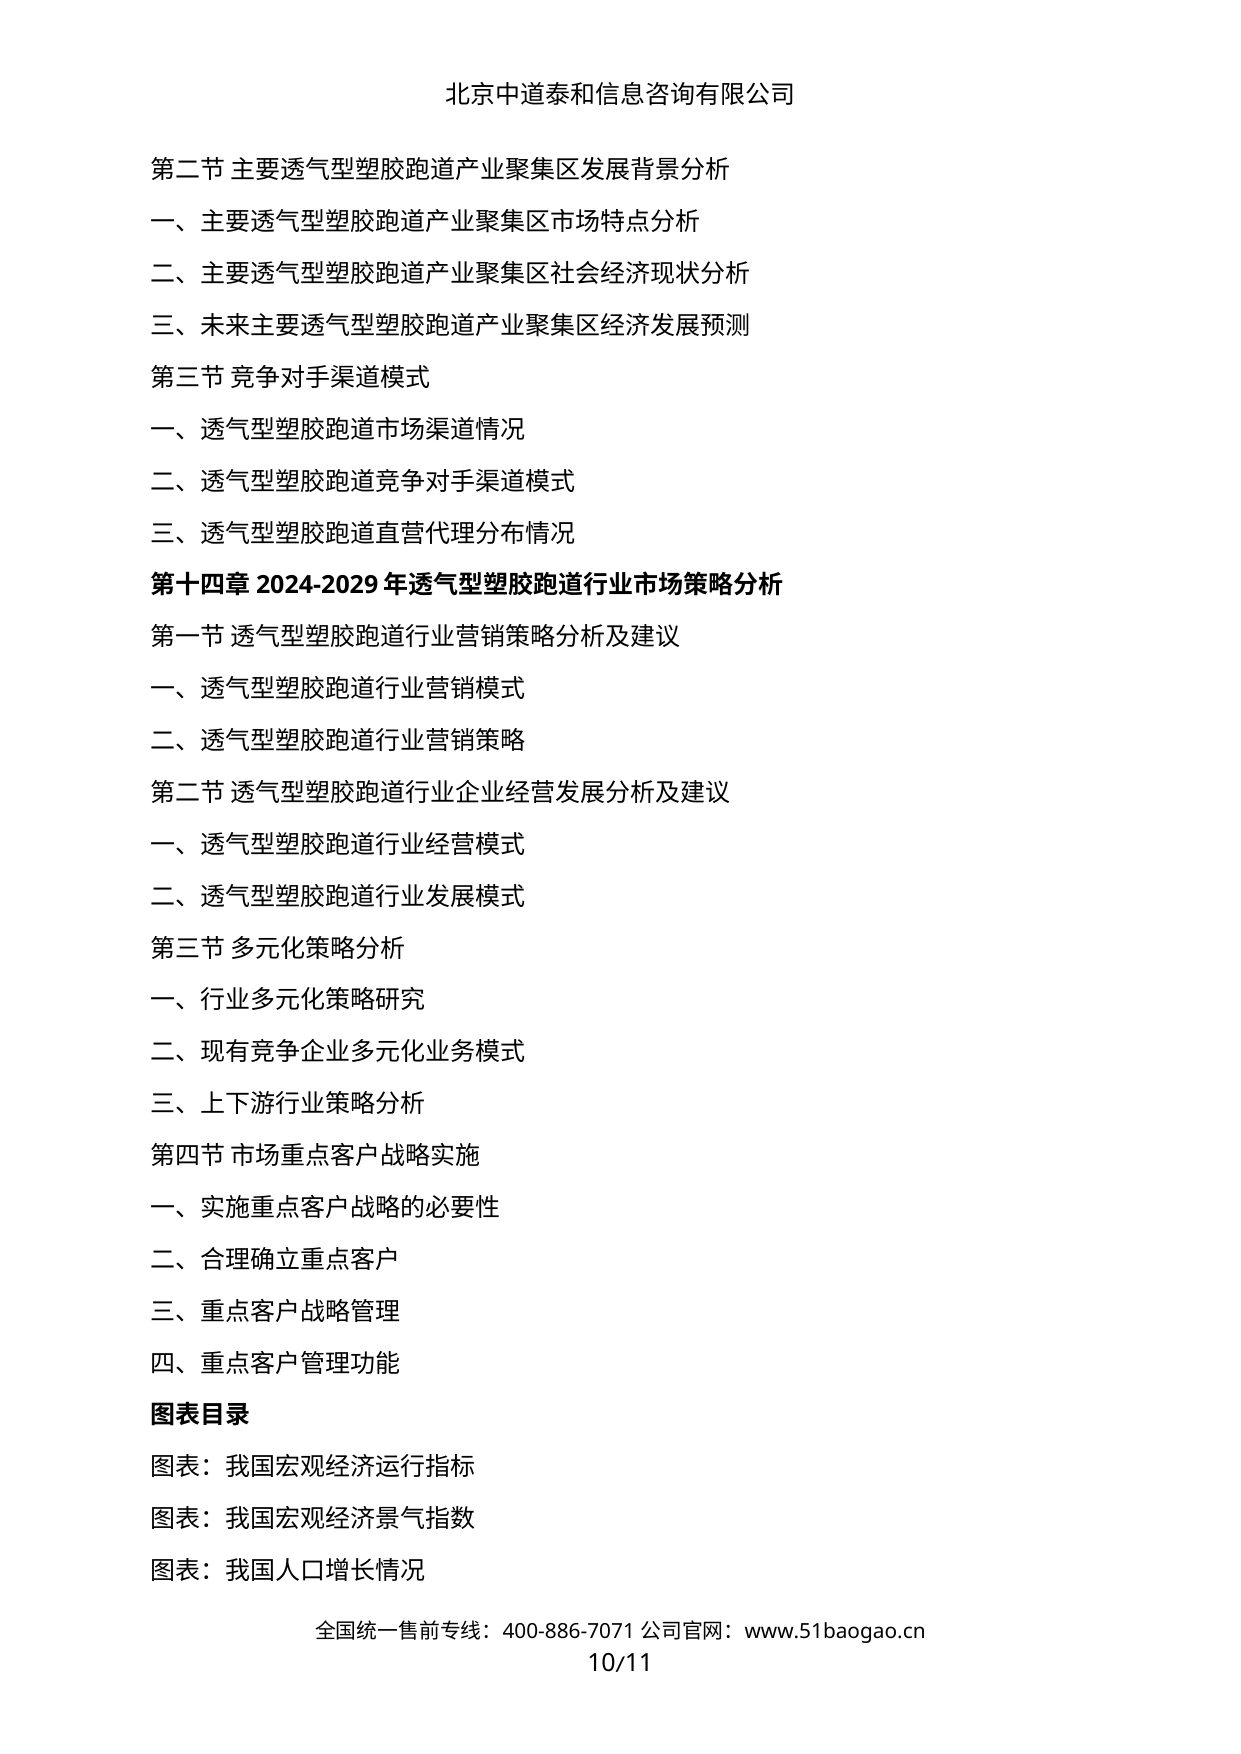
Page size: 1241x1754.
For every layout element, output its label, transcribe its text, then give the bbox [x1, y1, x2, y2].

text 四、重点客户管理功能 [150, 1343, 1090, 1379]
text 三、透气型塑胶跑道直营代理分布情况 [150, 513, 1090, 549]
text 第十四章 2024-2029年透气型塑胶跑道行业市场策略分析 [150, 565, 1090, 601]
text 第四节 市场重点客户战略实施 [150, 1136, 1090, 1172]
text 图表：我国宏观经济景气指数 [150, 1499, 1090, 1535]
text 二、透气型塑胶跑道竞争对手渠道模式 [150, 461, 1090, 497]
text 三、重点客户战略管理 [150, 1291, 1090, 1327]
text 第二节 主要透气型塑胶跑道产业聚集区发展背景分析 [150, 150, 1090, 186]
text 第一节 透气型塑胶跑道行业营销策略分析及建议 [150, 617, 1090, 653]
text 第三节 竞争对手渠道模式 [150, 357, 1090, 394]
text 二、合理确立重点客户 [150, 1239, 1090, 1276]
text 第三节 多元化策略分析 [150, 928, 1090, 964]
text 三、上下游行业策略分析 [150, 1084, 1090, 1120]
text 图表目录 [150, 1395, 1090, 1431]
text 一、行业多元化策略研究 [150, 980, 1090, 1016]
text 一、主要透气型塑胶跑道产业聚集区市场特点分析 [150, 202, 1090, 238]
text 一、透气型塑胶跑道行业营销模式 [150, 669, 1090, 705]
text 二、透气型塑胶跑道行业营销策略 [150, 721, 1090, 757]
text 一、实施重点客户战略的必要性 [150, 1187, 1090, 1224]
text 二、主要透气型塑胶跑道产业聚集区社会经济现状分析 [150, 254, 1090, 290]
text 图表：我国宏观经济运行指标 [150, 1447, 1090, 1483]
text 三、未来主要透气型塑胶跑道产业聚集区经济发展预测 [150, 306, 1090, 342]
text 图表：我国人口增长情况 [150, 1551, 1090, 1587]
text 一、透气型塑胶跑道市场渠道情况 [150, 409, 1090, 446]
text 二、透气型塑胶跑道行业发展模式 [150, 876, 1090, 912]
text 第二节 透气型塑胶跑道行业企业经营发展分析及建议 [150, 772, 1090, 809]
text 二、现有竞争企业多元化业务模式 [150, 1032, 1090, 1068]
text 一、透气型塑胶跑道行业经营模式 [150, 824, 1090, 861]
